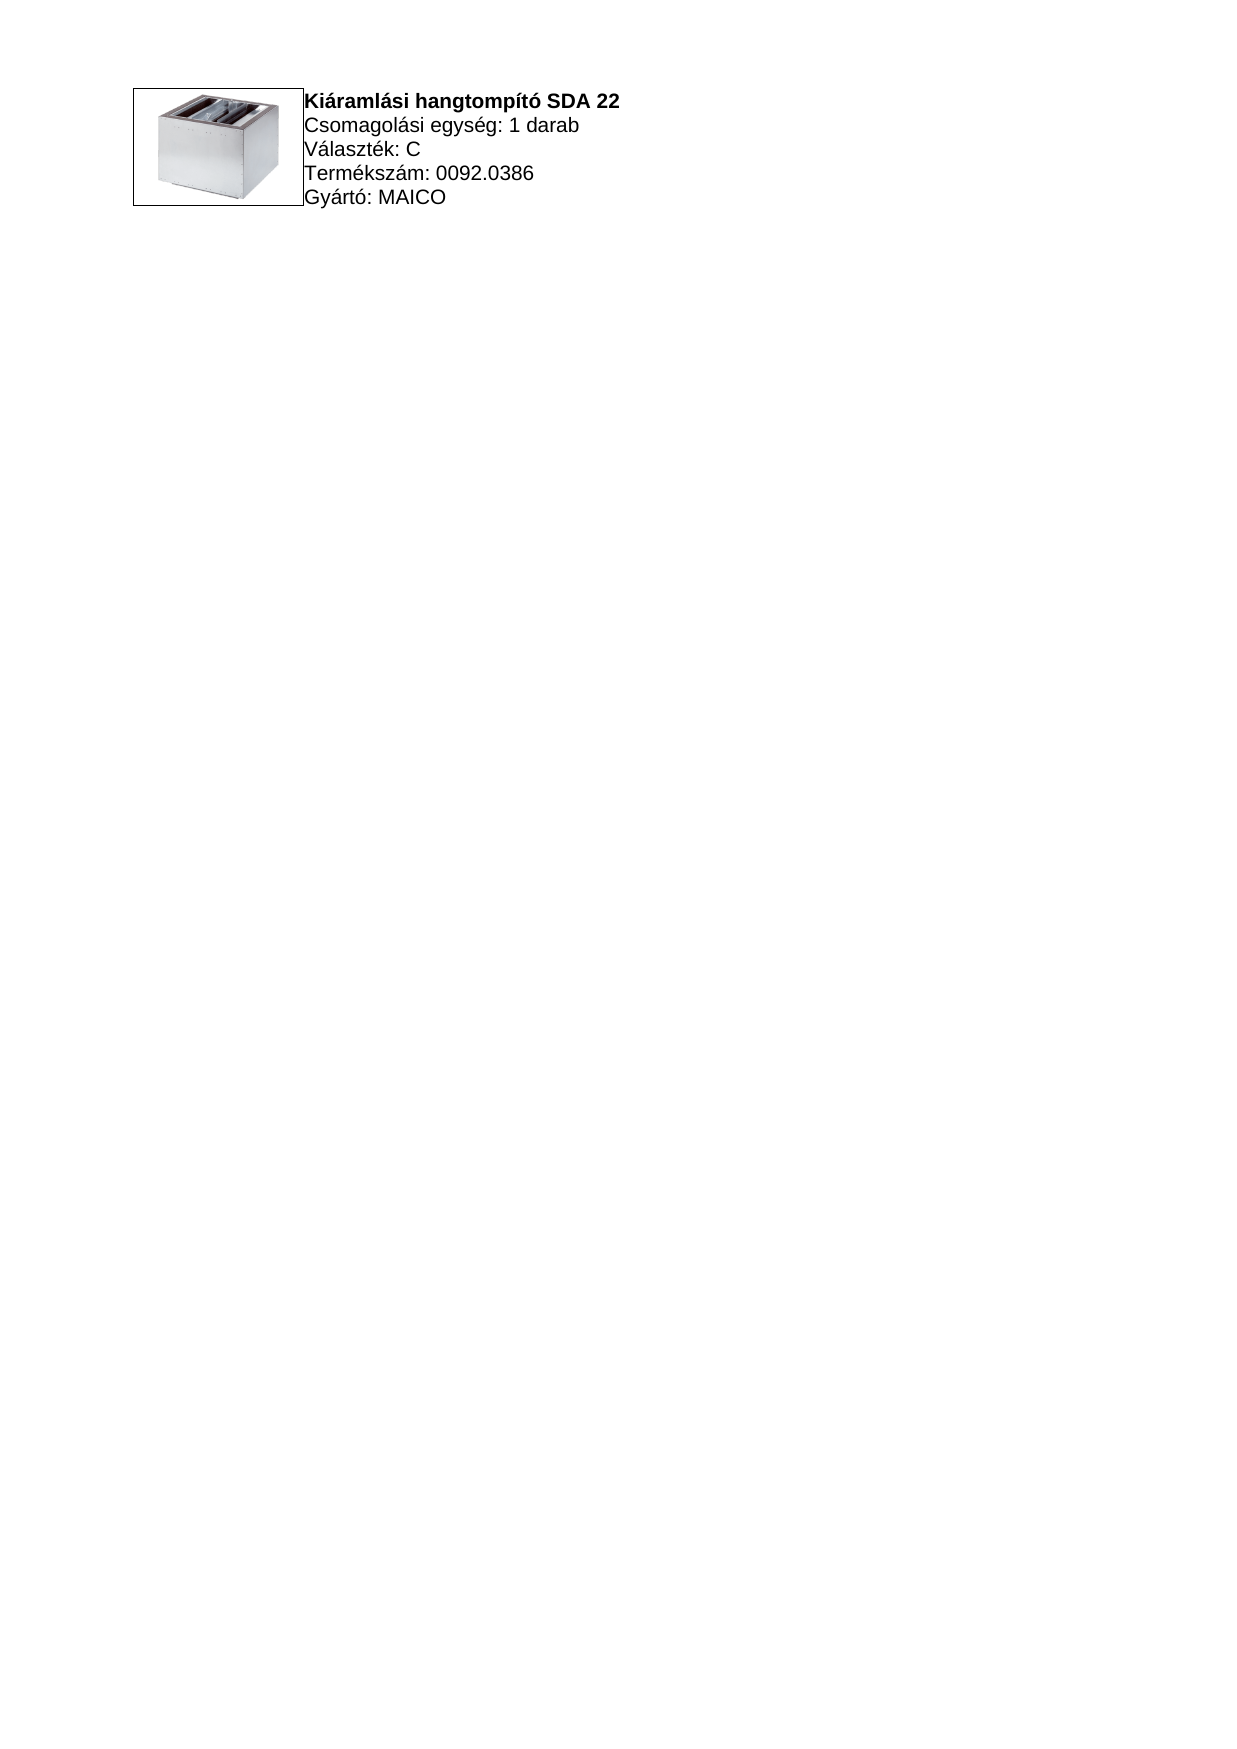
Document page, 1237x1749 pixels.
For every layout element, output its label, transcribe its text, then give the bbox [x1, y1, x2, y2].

text Kiáramlási hangtompító SDA 22Csomagolási egység: 1 darabVálaszték: C Termékszám: 0092.0386Gyártó: MAICO [133, 89, 1148, 208]
picture [134, 89, 303, 205]
